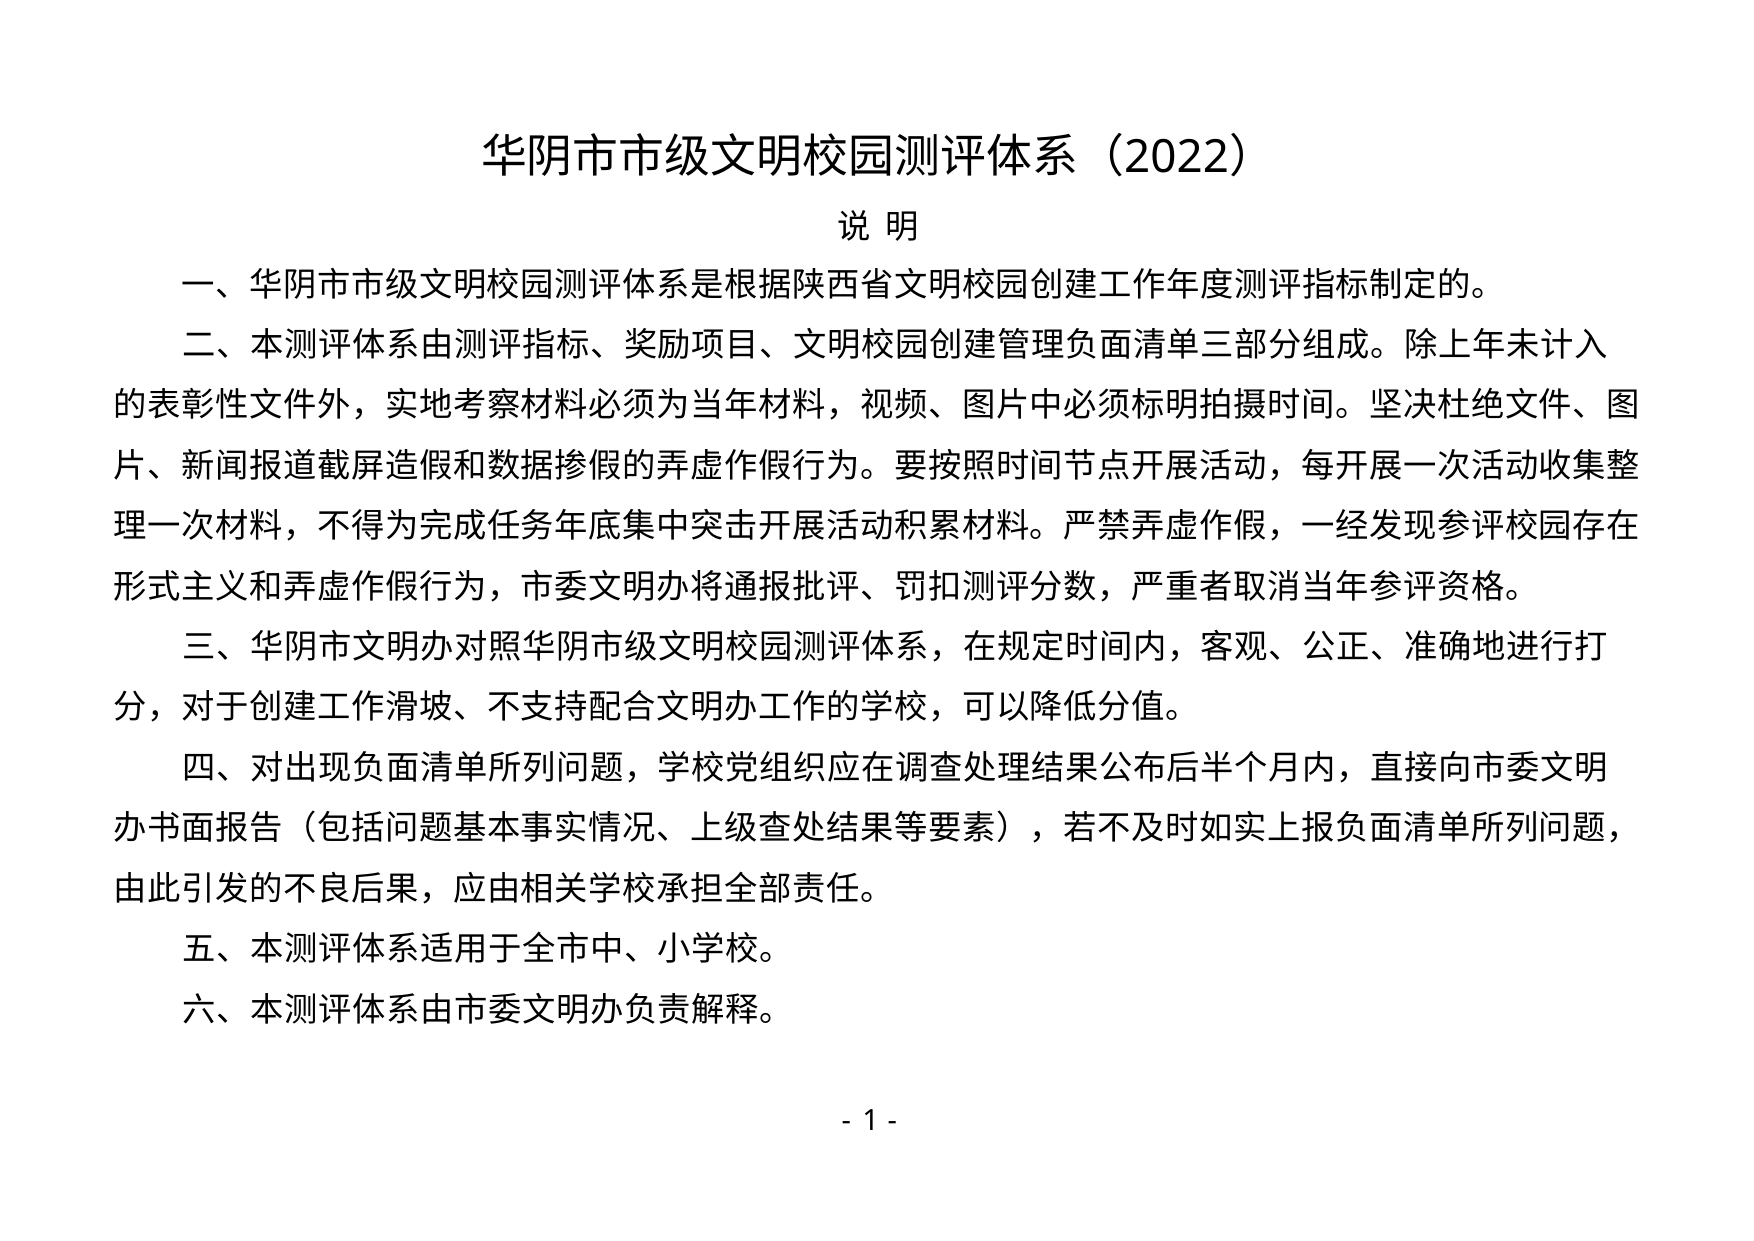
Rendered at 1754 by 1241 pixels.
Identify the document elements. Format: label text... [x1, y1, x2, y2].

text 一、华阴市市级文明校园测评体系是根据陕西省文明校园创建工作年度测评指标制定的。 [113, 248, 1642, 308]
text 华阴市市级文明校园测评体系（2022） [113, 127, 1642, 189]
text 四、对出现负面清单所列问题，学校党组织应在调查处理结果公布后半个月内，直接向市委文明办书面报告（包括问题基本事实情况、上级查处结果等要素），若不及时如实上报负面清单所列问题，由此引发的不良后果，应由相关学校承担全部责任。 [113, 731, 1642, 912]
text 五、本测评体系适用于全市中、小学校。 [113, 912, 1642, 973]
text 二、本测评体系由测评指标、奖励项目、文明校园创建管理负面清单三部分组成。除上年未计入的表彰性文件外，实地考察材料必须为当年材料，视频、图片中必须标明拍摄时间。坚决杜绝文件、图片、新闻报道截屏造假和数据掺假的弄虚作假行为。要按照时间节点开展活动，每开展一次活动收集整理一次材料，不得为完成任务年底集中突击开展活动积累材料。严禁弄虚作假，一经发现参评校园存在形式主义和弄虚作假行为，市委文明办将通报批评、罚扣测评分数，严重者取消当年参评资格。 [113, 308, 1642, 610]
text 说 明 [113, 202, 1642, 248]
text 六、本测评体系由市委文明办负责解释。 [113, 973, 1642, 1033]
text 三、华阴市文明办对照华阴市级文明校园测评体系，在规定时间内，客观、公正、准确地进行打分，对于创建工作滑坡、不支持配合文明办工作的学校，可以降低分值。 [113, 610, 1642, 731]
